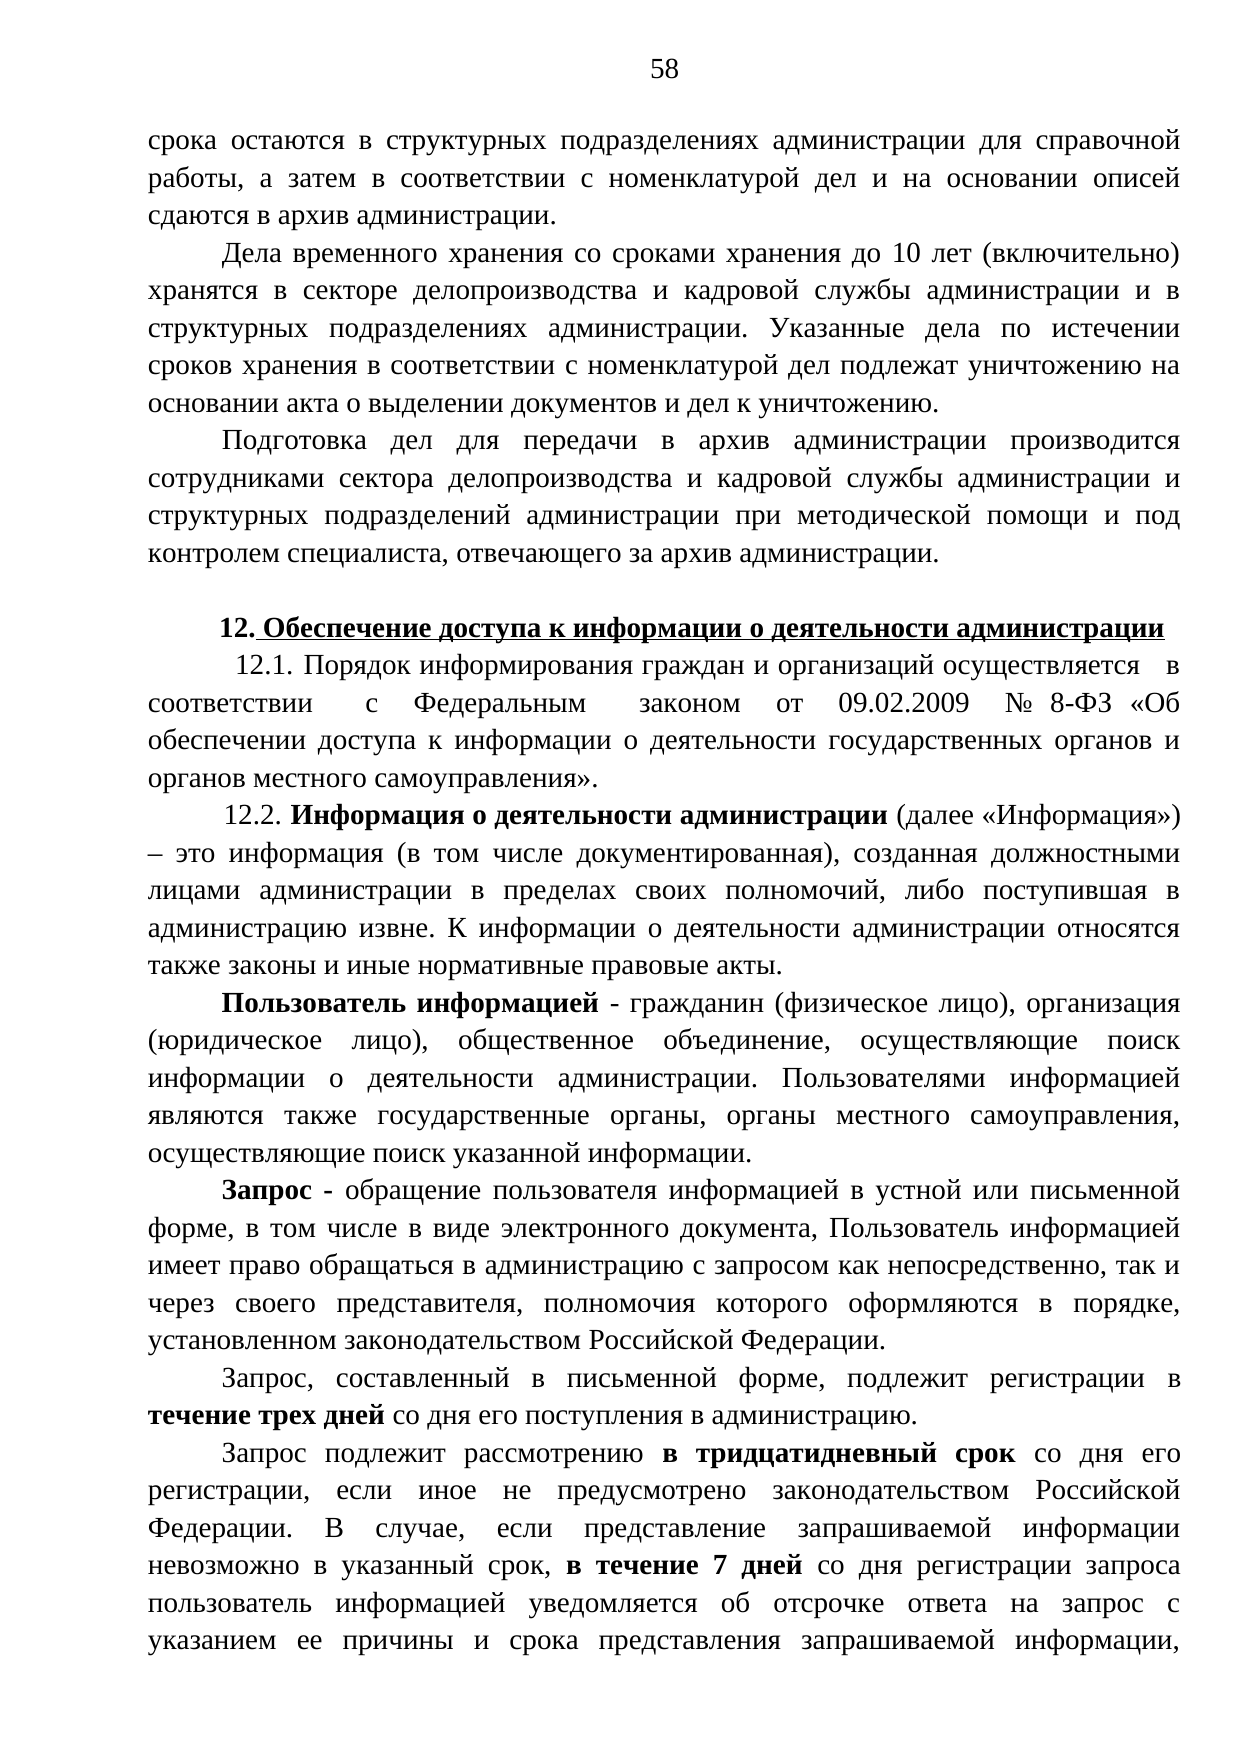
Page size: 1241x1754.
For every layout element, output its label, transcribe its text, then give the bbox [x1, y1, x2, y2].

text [148, 1431, 1181, 1656]
text Дела временного хранения со сроками хранения до 10 лет (включительно) хранятся в секторе делопроизводства и кадровой службы администрации и в структурных подразделениях администрации. Указанные дела по истечении сроков хранения в соответствии с номенклатурой дел подлежат уничтожению на основании акта о выделении документов и дел к уничтожению. [148, 231, 1181, 418]
text 12.2. Информация о деятельности администрации (далее «Информация») – это информация (в том числе документированная), созданная должностными лицами администрации в пределах своих полномочий, либо поступившая в администрацию извне. К информации о деятельности администрации относятся также законы и иные нормативные правовые акты. [148, 793, 1181, 981]
text Пользователь информацией - гражданин (физическое лицо), организация (юридическое лицо), общественное объединение, осуществляющие поиск информации о деятельности администрации. Пользователями информацией являются также государственные органы, органы местного самоуправления, осуществляющие поиск указанной информации. [148, 981, 1181, 1168]
text Подготовка дел для передачи в архив администрации производится сотрудниками сектора делопроизводства и кадровой службы администрации и структурных подразделений администрации при методической помощи и под контролем специалиста, отвечающего за архив администрации. [148, 418, 1181, 568]
text 12. Обеспечение доступа к информации о деятельности администрации [202, 606, 1181, 643]
text 12.1. Порядок информирования граждан и организаций осуществляется в соответствии с Федеральным законом от 09.02.2009 № 8-ФЗ «Об обеспечении доступа к информации о деятельности государственных органов и органов местного самоуправления». [148, 643, 1181, 793]
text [148, 118, 1181, 231]
text Запрос - обращение пользователя информацией в устной или письменной форме, в том числе в виде электронного документа, Пользователь информацией имеет право обращаться в администрацию с запросом как непосредственно, так и через своего представителя, полномочия которого оформляются в порядке, установленном законодательством Российской Федерации. [148, 1168, 1181, 1356]
text Запрос, составленный в письменной форме, подлежит регистрации в течение трех дней со дня его поступления в администрацию. [148, 1356, 1181, 1431]
